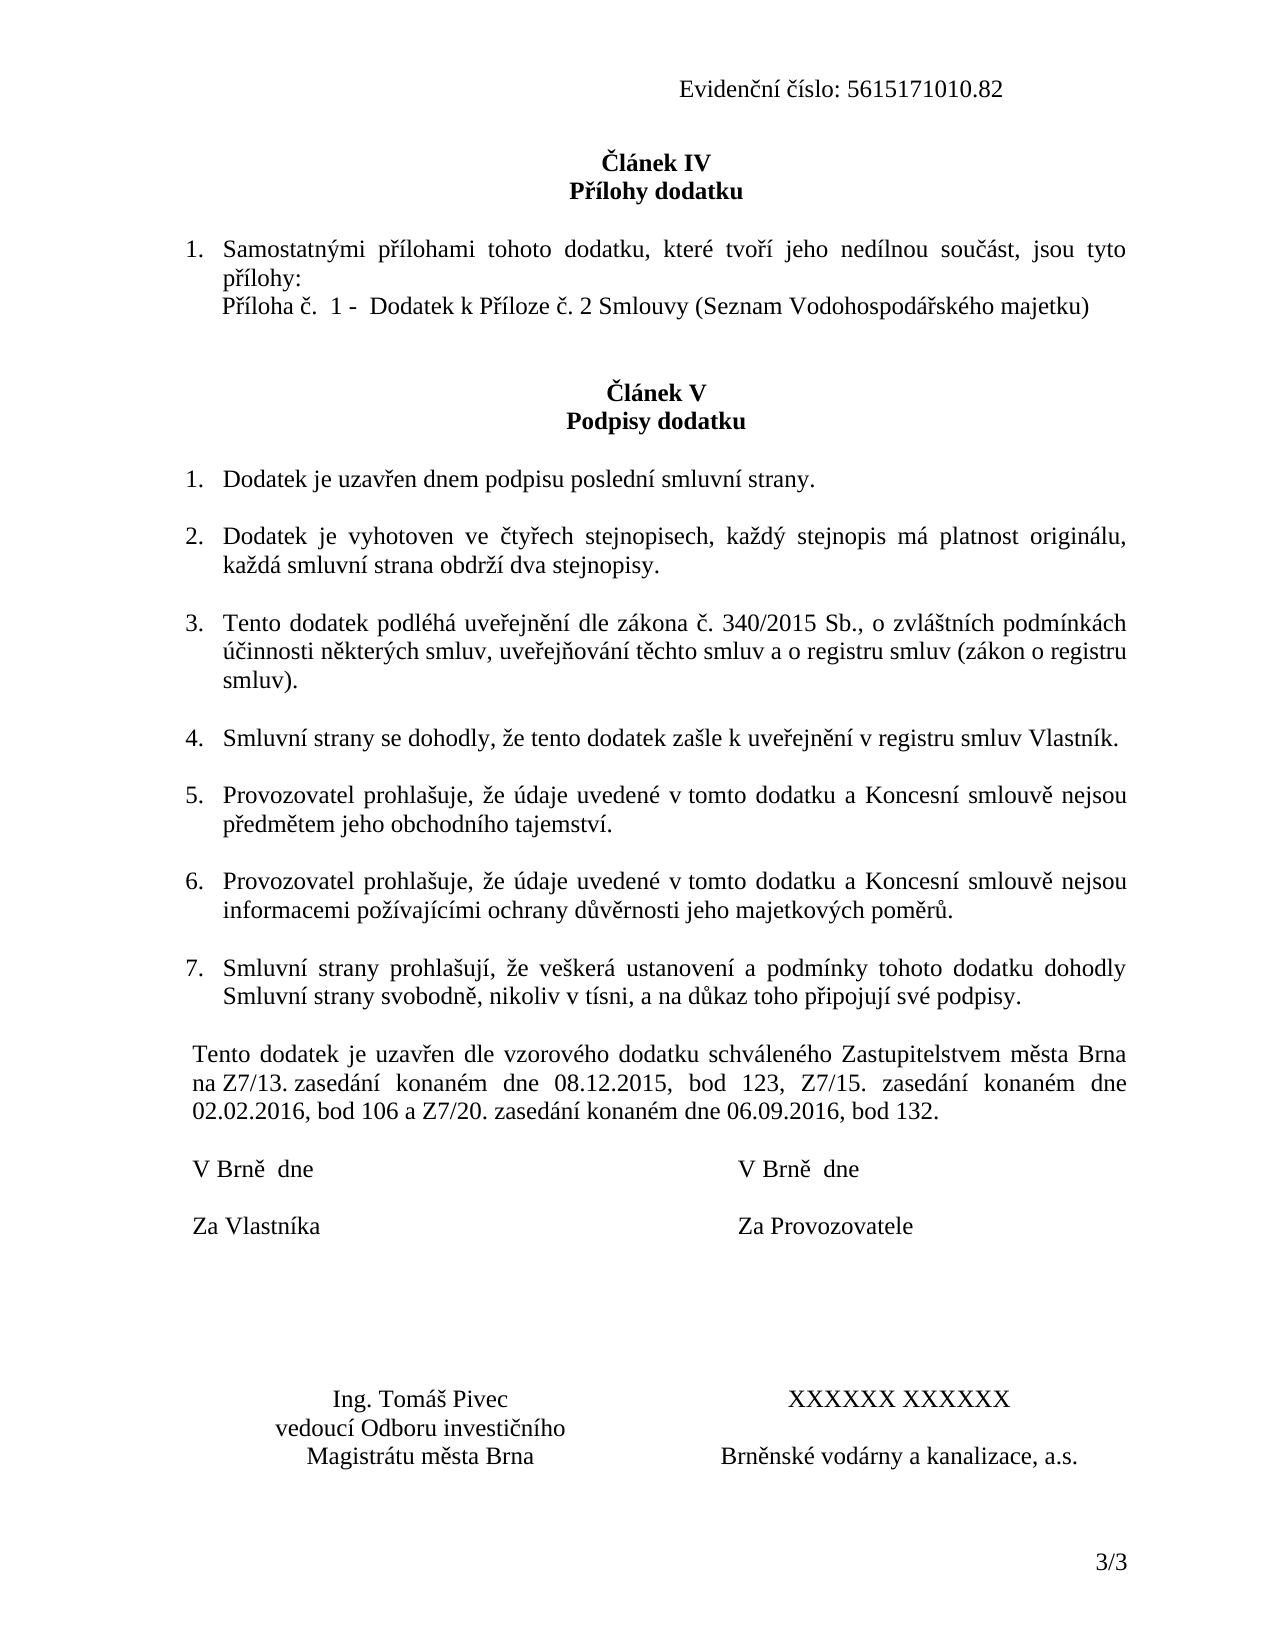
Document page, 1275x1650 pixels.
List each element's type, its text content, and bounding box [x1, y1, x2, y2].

list Dodatek je uzavřen dnem podpisu poslední smluvní strany. [185, 464, 1127, 493]
table_header XXXXXX XXXXXX [660, 1240, 1138, 1413]
list Provozovatel prohlašuje, že údaje uvedené v tomto dodatku a Koncesní smlouvě nejsou informacemi požívajícími ochrany důvěrnosti jeho majetkových poměrů. [185, 866, 1127, 924]
list Samostatnými přílohami tohoto dodatku, které tvoří jeho nedílnou součást, jsou tyto přílohy: [185, 234, 1127, 291]
text V Brně dne V Brně dne [177, 1154, 1127, 1183]
text Za Vlastníka Za Provozovatele [192, 1211, 1127, 1240]
list Smluvní strany se dohodly, že tento dodatek zašle k uveřejnění v registru smluv Vlastník. [185, 723, 1127, 751]
list Dodatek je vyhotoven ve čtyřech stejnopisech, každý stejnopis má platnost originálu, každá smluvní strana obdrží dva stejnopisy. [185, 521, 1127, 579]
text Článek IV [185, 148, 1127, 176]
text Příloha č. 1 - Dodatek k Příloze č. 2 Smlouvy (Seznam Vodohospodářského majetku) [221, 291, 1127, 320]
text Článek V [185, 378, 1127, 406]
text Podpisy dodatku [185, 406, 1127, 435]
list Provozovatel prohlašuje, že údaje uvedené v tomto dodatku a Koncesní smlouvě nejsou předmětem jeho obchodního tajemství. [185, 780, 1127, 838]
list Smluvní strany prohlašují, že veškerá ustanovení a podmínky tohoto dodatku dohodly Smluvní strany svobodně, nikoliv v tísni, a na důkaz toho připojují své podpisy. [185, 953, 1127, 1010]
table_cell Brněnské vodárny a kanalizace, a.s. [660, 1413, 1138, 1470]
table_cell vedoucí Odboru investičního Magistrátu města Brna [181, 1413, 660, 1470]
list Tento dodatek podléhá uveřejnění dle zákona č. 340/2015 Sb., o zvláštních podmínkách účinnosti některých smluv, uveřejňování těchto smluv a o registru smluv (zákon o registru smluv). [185, 608, 1127, 694]
table_header Ing. Tomáš Pivec [181, 1240, 660, 1413]
text Přílohy dodatku [185, 176, 1127, 205]
text Tento dodatek je uzavřen dle vzorového dodatku schváleného Zastupitelstvem města Brna na Z7/13. zasedání konaném dne 08.12.2015, bod 123, Z7/15. zasedání konaném dne 02.02.2016, bod 106 a Z7/20. zasedání konaném dne 06.09.2016, bod 132. [192, 1039, 1127, 1125]
